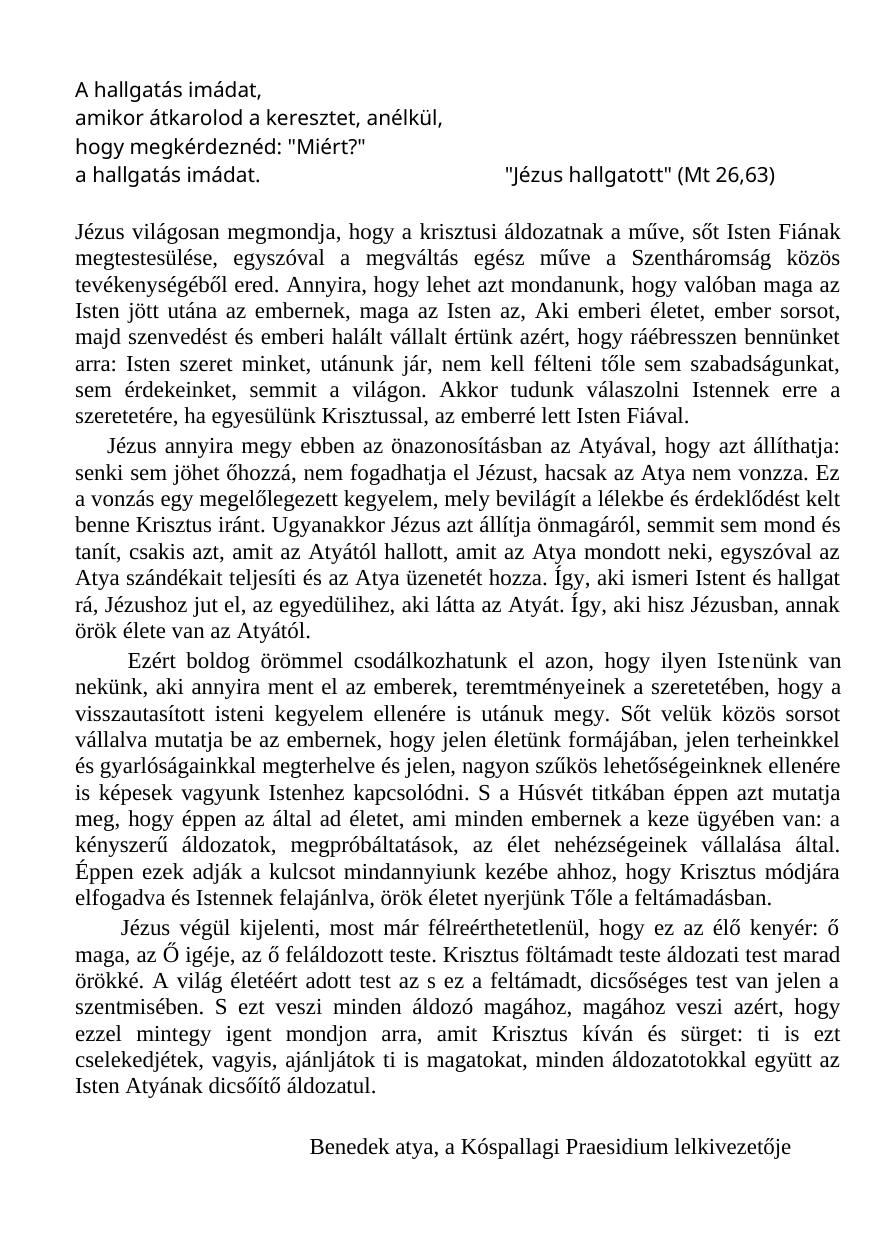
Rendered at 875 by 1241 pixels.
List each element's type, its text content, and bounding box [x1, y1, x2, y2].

text Jézus végül kijelenti, most már félreérthetetlenül, hogy ez az élő kenyér: ő maga, az Ő igéje, az ő feláldozott teste. Krisztus föltámadt teste áldozati test marad örökké. A világ életéért adott test az s ez a feltámadt, dicsőséges test van jelen a szentmisében. S ezt veszi minden áldozó magához, magához veszi azért, hogy ezzel mintegy igent mondjon arra, amit Krisztus kíván és sürget: ti is ezt cselekedjétek, vagyis, ajánljátok ti is magatokat, minden áldozatotokkal együtt az Isten Atyának dicsőítő áldozatul. [75, 914, 842, 1099]
text A hallgatás imádat, amikor átkarolod a keresztet, anélkül, hogy megkérdeznéd: "Miért?" a hallgatás imádat. "Jézus hallgatott" (Mt 26,63) [75, 75, 842, 189]
text Jézus annyira megy ebben az önazonosításban az Atyával, hogy azt állíthatja: senki sem jöhet őhozzá, nem fogadhatja el Jézust, hacsak az Atya nem vonzza. Ez a vonzás egy megelőlegezett kegyelem, mely bevilágít a lélekbe és érdeklődést kelt benne Krisztus iránt. Ugyanakkor Jézus azt állítja önmagáról, semmit sem mond és tanít, csakis azt, amit az Atyától hallott, amit az Atya mondott neki, egyszóval az Atya szándékait teljesíti és az Atya üzenetét hozza. Így, aki ismeri Istent és hallgat rá, Jézushoz jut el, az egyedülihez, aki látta az Atyát. Így, aki hisz Jézusban, annak örök élete van az Atyától. [75, 432, 842, 643]
text Ezért boldog örömmel csodálkozhatunk el azon, hogy ilyen Istenünk van nekünk, aki annyira ment el az emberek, teremtményeinek a szeretetében, hogy a visszautasított isteni kegyelem ellenére is utánuk megy. Sőt velük közös sorsot vállalva mutatja be az embernek, hogy jelen életünk formájában, jelen terheinkkel és gyarlóságainkkal megterhelve és jelen, nagyon szűkös lehetőségeinknek ellenére is képesek vagyunk Istenhez kapcsolódni. S a Húsvét titkában éppen azt mutatja meg, hogy éppen az által ad életet, ami minden embernek a keze ügyében van: a kényszerű áldozatok, megpróbáltatások, az élet nehézségeinek vállalása által. Éppen ezek adják a kulcsot mindannyiunk kezébe ahhoz, hogy Krisztus módjára elfogadva és Istennek felajánlva, örök életet nyerjünk Tőle a feltámadásban. [75, 647, 842, 911]
text Benedek atya, a Kóspallagi Praesidium lelkivezetője [75, 1133, 842, 1159]
text Jézus világosan megmondja, hogy a krisztusi áldozatnak a műve, sőt Isten Fiának megtestesülése, egyszóval a megváltás egész műve a Szentháromság közös tevékenységéből ered. Annyira, hogy lehet azt mondanunk, hogy valóban maga az Isten jött utána az embernek, maga az Isten az, Aki emberi életet, ember sorsot, majd szenvedést és emberi halált vállalt értünk azért, hogy ráébresszen bennünket arra: Isten szeret minket, utánunk jár, nem kell félteni tőle sem szabadságunkat, sem érdekeinket, semmit a világon. Akkor tudunk válaszolni Istennek erre a szeretetére, ha egyesülünk Krisztussal, az emberré lett Isten Fiával. [75, 218, 842, 429]
